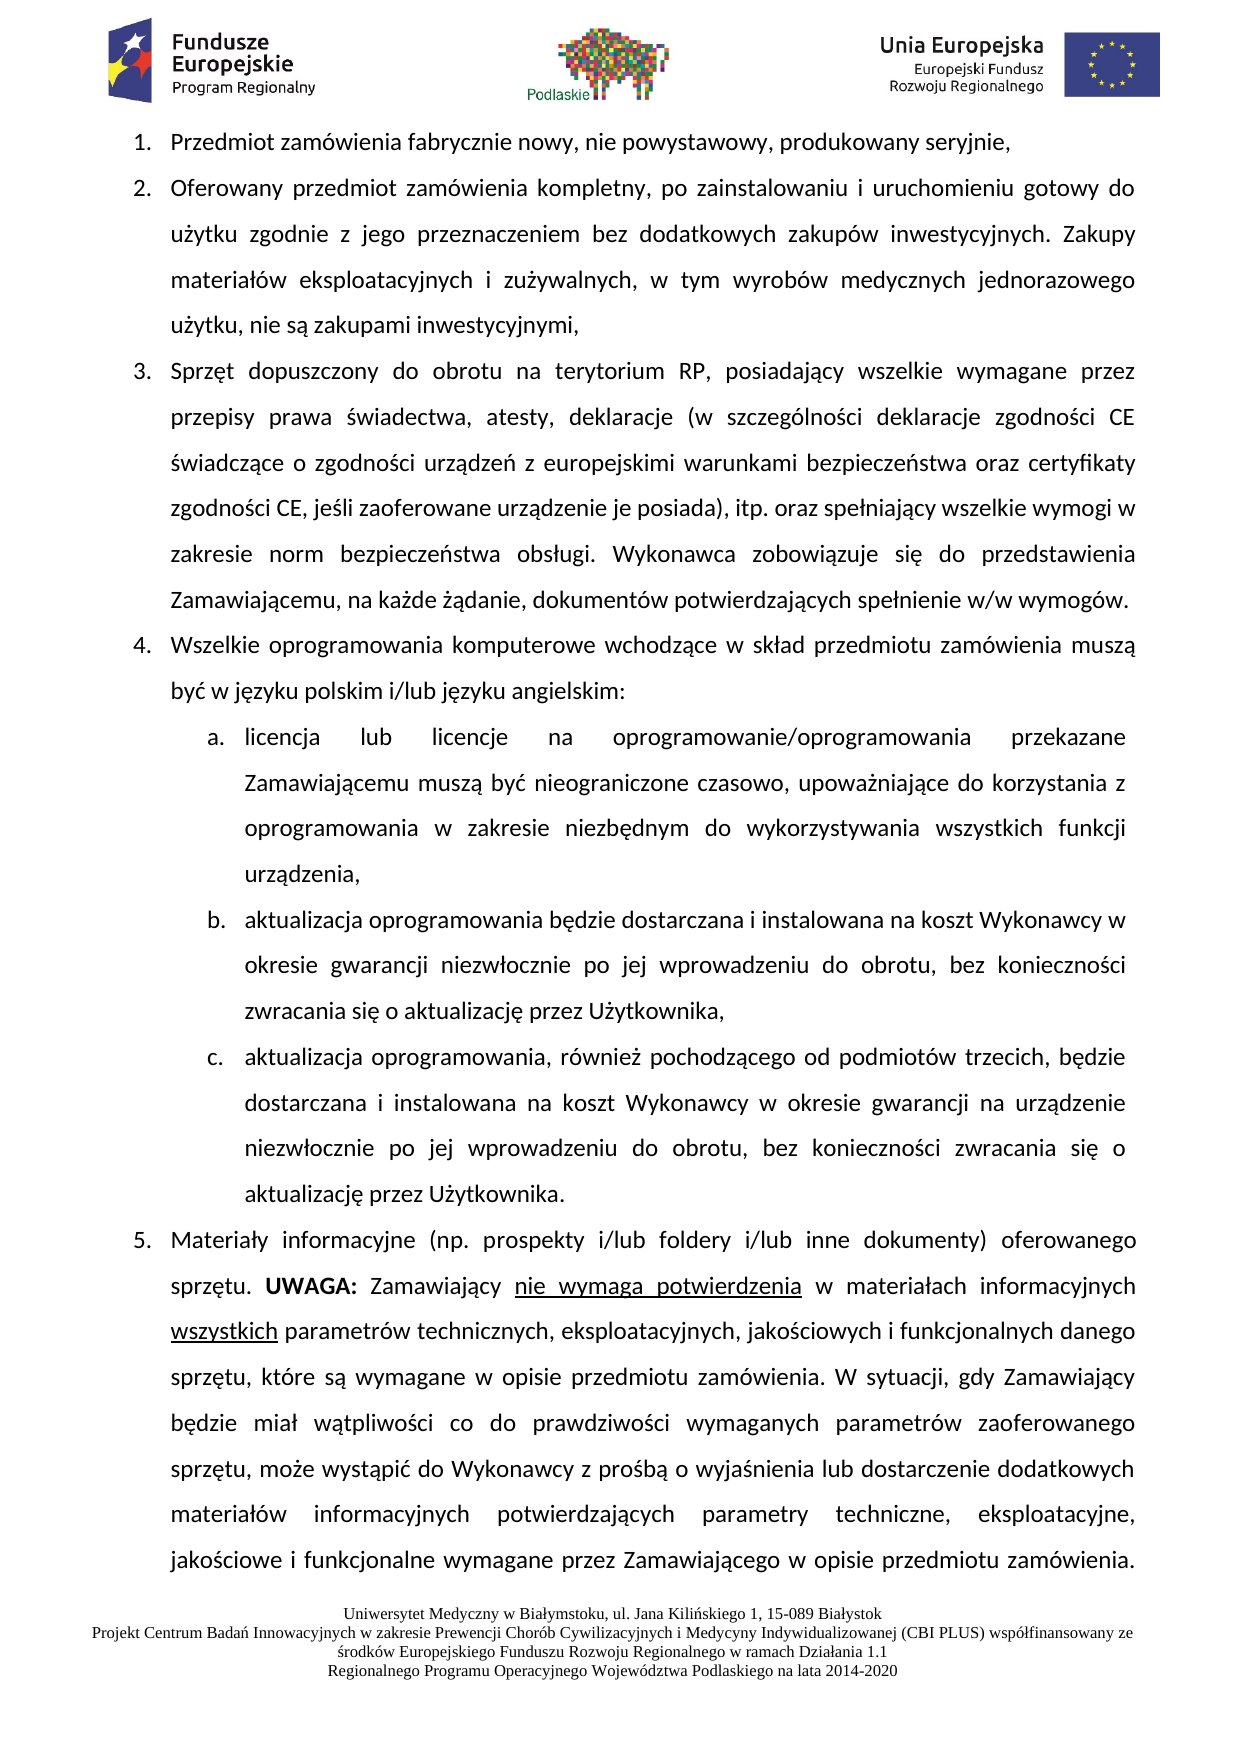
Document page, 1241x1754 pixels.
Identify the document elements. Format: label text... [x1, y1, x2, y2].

list aktualizacja oprogramowania będzie dostarczana i instalowana na koszt Wykonawcy w okresie gwarancji niezwłocznie po jej wprowadzeniu do obrotu, bez konieczności zwracania się o aktualizację przez Użytkownika, [207, 904, 1127, 1026]
list licencja lub licencje na oprogramowanie/oprogramowania przekazane Zamawiającemu muszą być nieograniczone czasowo, upoważniające do korzystania z oprogramowania w zakresie niezbędnym do wykorzystywania wszystkich funkcji urządzenia, [207, 721, 1127, 889]
picture [101, 15, 1165, 111]
list Sprzęt dopuszczony do obrotu na terytorium RP, posiadający wszelkie wymagane przez przepisy prawa świadectwa, atesty, deklaracje (w szczególności deklaracje zgodności CE świadczące o zgodności urządzeń z europejskimi warunkami bezpieczeństwa oraz certyfikaty zgodności CE, jeśli zaoferowane urządzenie je posiada), itp. oraz spełniający wszelkie wymogi w zakresie norm bezpieczeństwa obsługi. Wykonawca zobowiązuje się do przedstawienia Zamawiającemu, na każde żądanie, dokumentów potwierdzających spełnienie w/w wymogów. [133, 355, 1137, 614]
list aktualizacja oprogramowania, również pochodzącego od podmiotów trzecich, będzie dostarczana i instalowana na koszt Wykonawcy w okresie gwarancji na urządzenie niezwłocznie po jej wprowadzeniu do obrotu, bez konieczności zwracania się o aktualizację przez Użytkownika. [207, 1041, 1127, 1209]
list Oferowany przedmiot zamówienia kompletny, po zainstalowaniu i uruchomieniu gotowy do użytku zgodnie z jego przeznaczeniem bez dodatkowych zakupów inwestycyjnych. Zakupy materiałów eksploatacyjnych i zużywalnych, w tym wyrobów medycznych jednorazowego użytku, nie są zakupami inwestycyjnymi, [133, 172, 1137, 340]
list Wszelkie oprogramowania komputerowe wchodzące w skład przedmiotu zamówienia muszą być w języku polskim i/lub języku angielskim: [133, 629, 1137, 706]
list Przedmiot zamówienia fabrycznie nowy, nie powystawowy, produkowany seryjnie, [133, 127, 1137, 157]
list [133, 1224, 1137, 1575]
